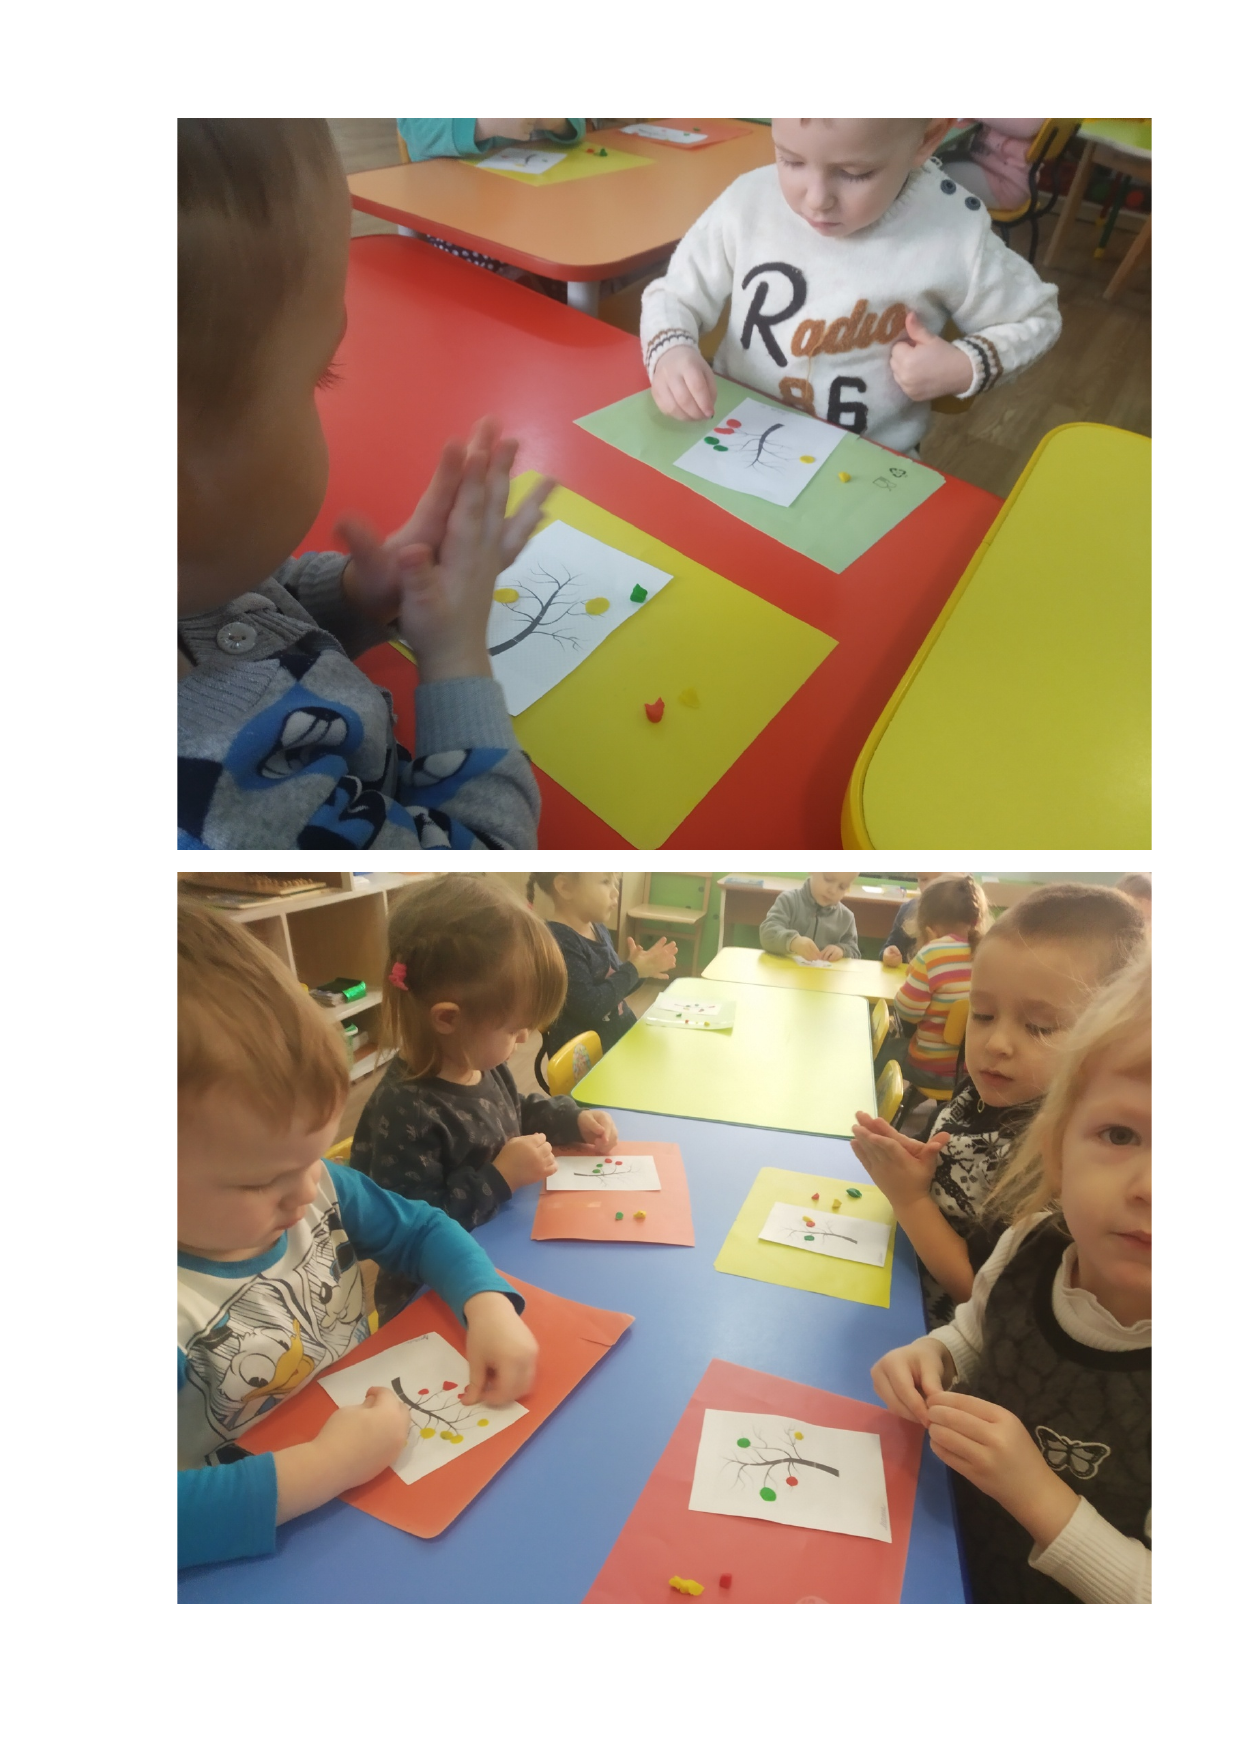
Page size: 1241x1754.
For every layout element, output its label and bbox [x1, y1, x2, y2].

picture [177, 872, 1152, 1604]
picture [177, 118, 1152, 850]
